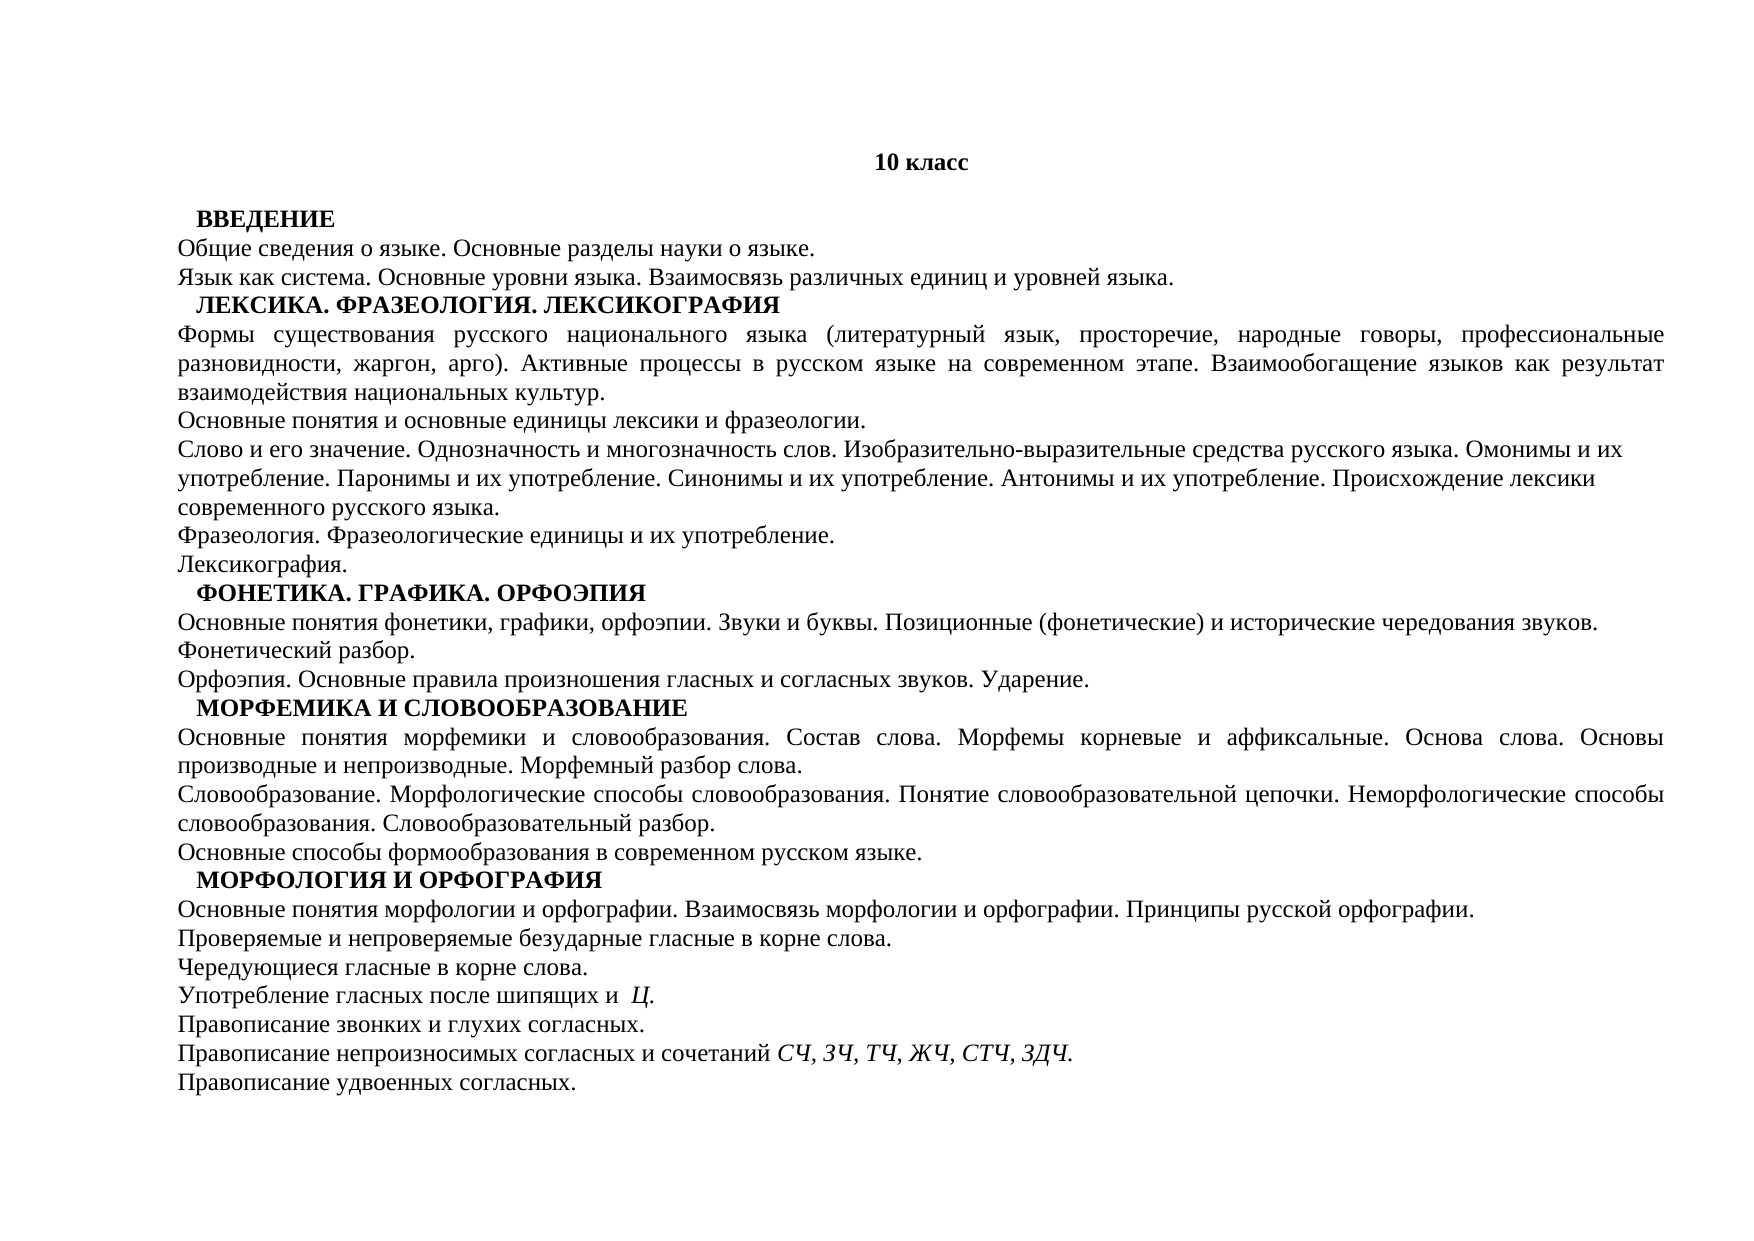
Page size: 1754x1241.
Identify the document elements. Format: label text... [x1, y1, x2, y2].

text ЛЕКСИКА. ФРАЗЕОЛОГИЯ. ЛЕКСИКОГРАФИЯ [177, 291, 1665, 319]
text Фонетический разбор. [177, 636, 1665, 664]
text Орфоэпия. Основные правила произношения гласных и согласных звуков. Ударение. [177, 664, 1665, 693]
text Правописание удвоенных согласных. [177, 1067, 1665, 1096]
text Формы существования русского национального языка (литературный язык, просторечие, народные говоры, профессиональные разновидности, жаргон, арго). Активные процессы в русском языке на современном этапе. Взаимообогащение языков как результат взаимодействия национальных культур. [177, 319, 1665, 406]
text МОРФЕМИКА И СЛОВООБРАЗОВАНИЕ [177, 693, 1665, 722]
text ФОНЕТИКА. ГРАФИКА. ОРФОЭПИЯ [177, 578, 1665, 607]
text Правописание звонких и глухих согласных. [177, 1009, 1665, 1038]
text Правописание непроизносимых согласных и сочетаний СЧ, ЗЧ, ТЧ, ЖЧ, СТЧ, ЗДЧ. [177, 1038, 1665, 1067]
text Лексикография. [177, 549, 1665, 578]
text Основные понятия морфемики и словообразования. Состав слова. Морфемы корневые и аффиксальные. Основа слова. Основы производные и непроизводные. Морфемный разбор слова. [177, 722, 1665, 779]
text Основные понятия морфологии и орфографии. Взаимосвязь морфологии и орфографии. Принципы русской орфографии. [177, 894, 1665, 923]
text Фразеология. Фразеологические единицы и их употребление. [177, 521, 1665, 549]
text Употребление гласных после шипящих и Ц. [177, 981, 1665, 1009]
text МОРФОЛОГИЯ И ОРФОГРАФИЯ [177, 866, 1665, 894]
text ВВЕДЕНИЕ [177, 204, 1665, 233]
text Основные понятия фонетики, графики, орфоэпии. Звуки и буквы. Позиционные (фонетические) и исторические чередования звуков. [177, 607, 1665, 636]
text Основные понятия и основные единицы лексики и фразеологии. [177, 406, 1665, 434]
text Словообразование. Морфологические способы словообразования. Понятие словообразовательной цепочки. Неморфологические способы словообразования. Словообразовательный разбор. [177, 779, 1665, 837]
text Чередующиеся гласные в корне слова. [177, 952, 1665, 981]
text Проверяемые и непроверяемые безударные гласные в корне слова. [177, 923, 1665, 952]
text Слово и его значение. Однозначность и многозначность слов. Изобразительно-выразительные средства русского языка. Омонимы и их употребление. Паронимы и их употребление. Синонимы и их употребление. Антонимы и их употребление. Происхождение лексики современного русского языка. [177, 434, 1665, 521]
text Основные способы формообразования в современном русском языке. [177, 837, 1665, 866]
text Язык как система. Основные уровни языка. Взаимосвязь различных единиц и уровней языка. [177, 262, 1665, 291]
text 10 класс [177, 147, 1665, 176]
text Общие сведения о языке. Основные разделы науки о языке. [177, 233, 1665, 262]
